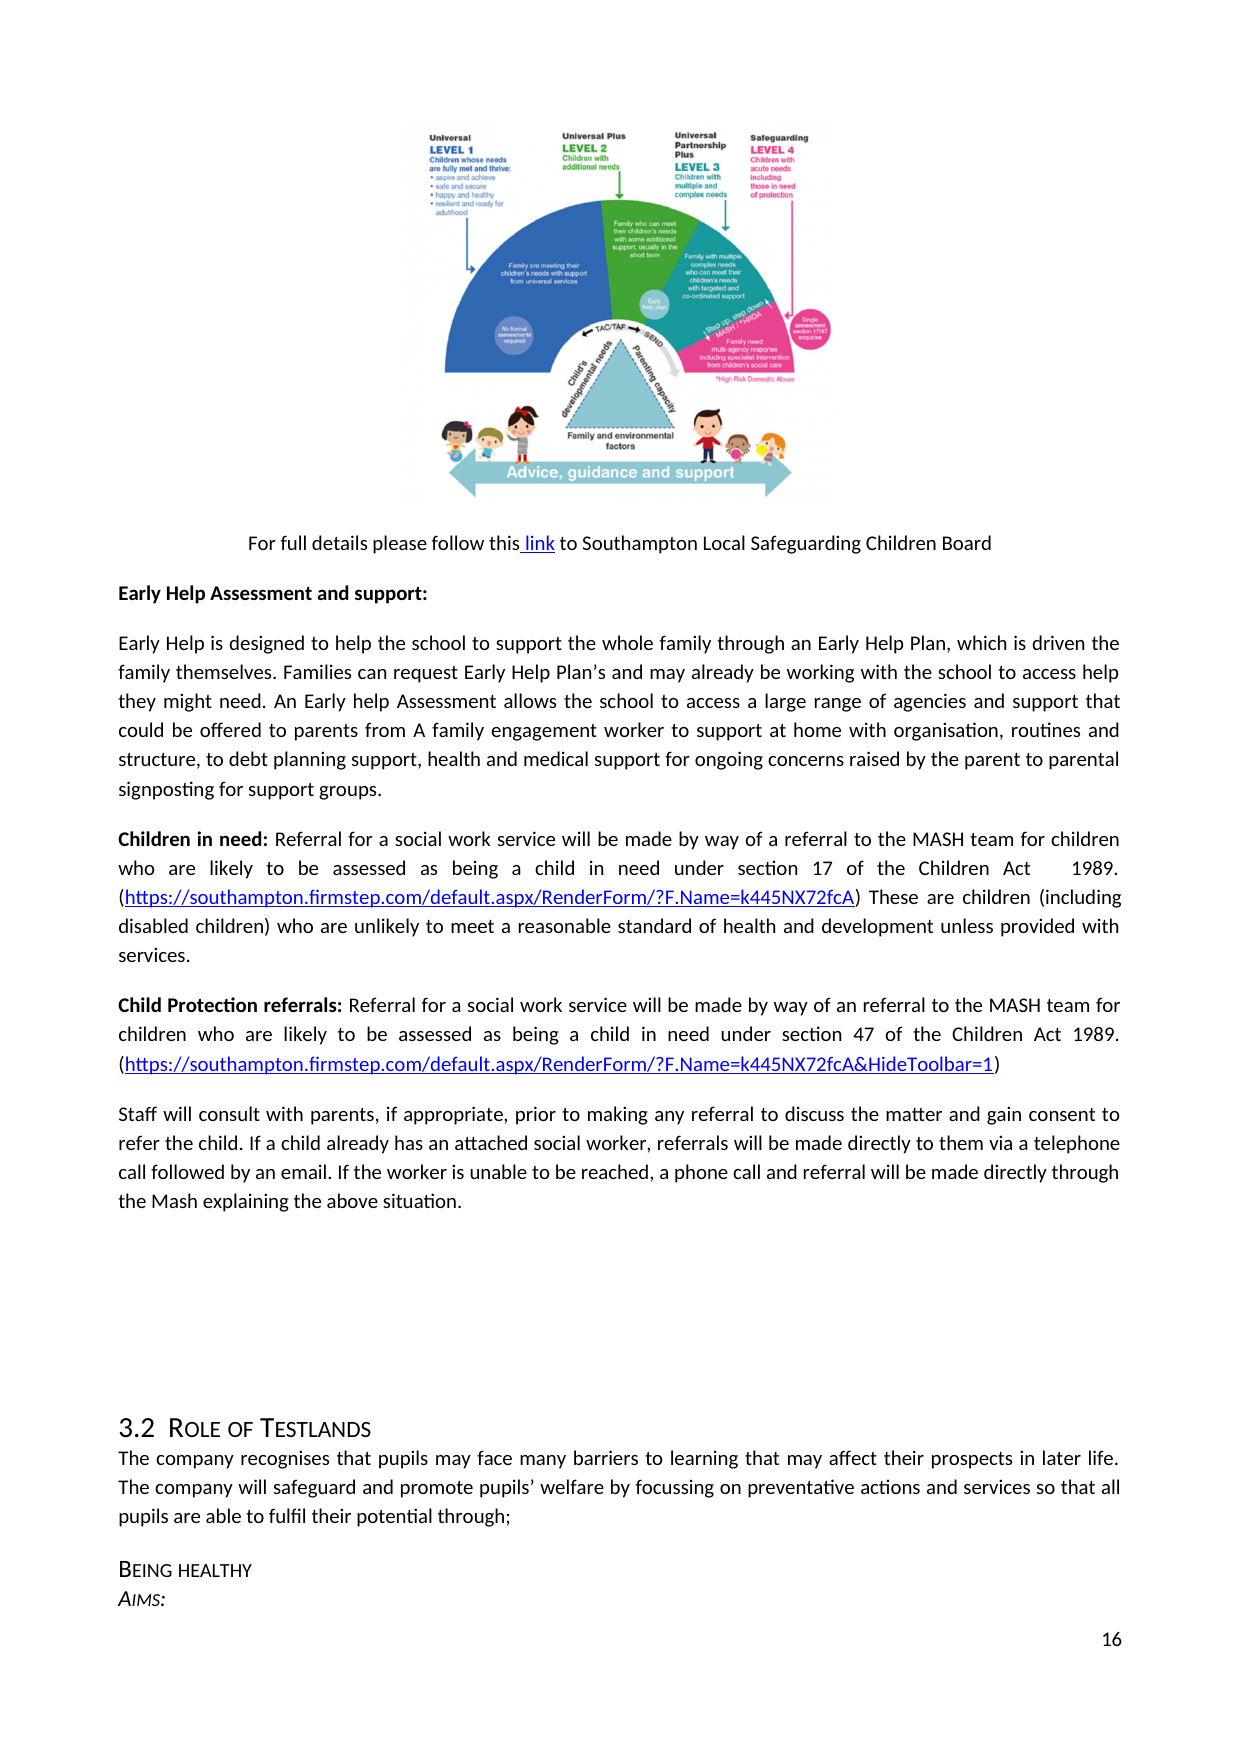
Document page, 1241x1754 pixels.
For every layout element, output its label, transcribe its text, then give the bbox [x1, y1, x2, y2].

text Children in need: Referral for a social work service will be made by way of a referral to the MASH team for children who are likely to be assessed as being a child in need under section 17 of the Children Act 1989. (https://southampton.firmstep.com/default.aspx/RenderForm/?F.Name=k445NX72fcA) These are children (including disabled children) who are unlikely to meet a reasonable standard of health and development unless provided with services. [118, 826, 1122, 968]
text For full details please follow this link to Southampton Local Safeguarding Children Board [118, 530, 1122, 555]
subtitle Being healthy [118, 1553, 1122, 1584]
text Child Protection referrals: Referral for a social work service will be made by way of an referral to the MASH team for children who are likely to be assessed as being a child in need under section 47 of the Children Act 1989. (https://southampton.firmstep.com/default.aspx/RenderForm/?F.Name=k445NX72fcA&HideToolbar=1) [118, 992, 1122, 1076]
text The company recognises that pupils may face many barriers to learning that may affect their prospects in later life. The company will safeguard and promote pupils’ welfare by focussing on preventative actions and services so that all pupils are able to fulfil their potential through; [118, 1445, 1122, 1529]
picture [403, 118, 837, 506]
text Staff will consult with parents, if appropriate, prior to making any referral to discuss the matter and gain consent to refer the child. If a child already has an attached social worker, referrals will be made directly to them via a telephone call followed by an email. If the worker is unable to be reached, a phone call and referral will be made directly through the Mash explaining the above situation. [118, 1101, 1122, 1214]
subtitle Aims: [118, 1584, 1122, 1612]
subtitle 3.2 Role of Testlands [118, 1409, 1122, 1445]
text Early Help Assessment and support: [118, 580, 1122, 605]
text Early Help is designed to help the school to support the whole family through an Early Help Plan, which is driven the family themselves. Families can request Early Help Plan’s and may already be working with the school to access help they might need. An Early help Assessment allows the school to access a large range of agencies and support that could be offered to parents from A family engagement worker to support at home with organisation, routines and structure, to debt planning support, health and medical support for ongoing concerns raised by the parent to parental signposting for support groups. [118, 630, 1122, 801]
